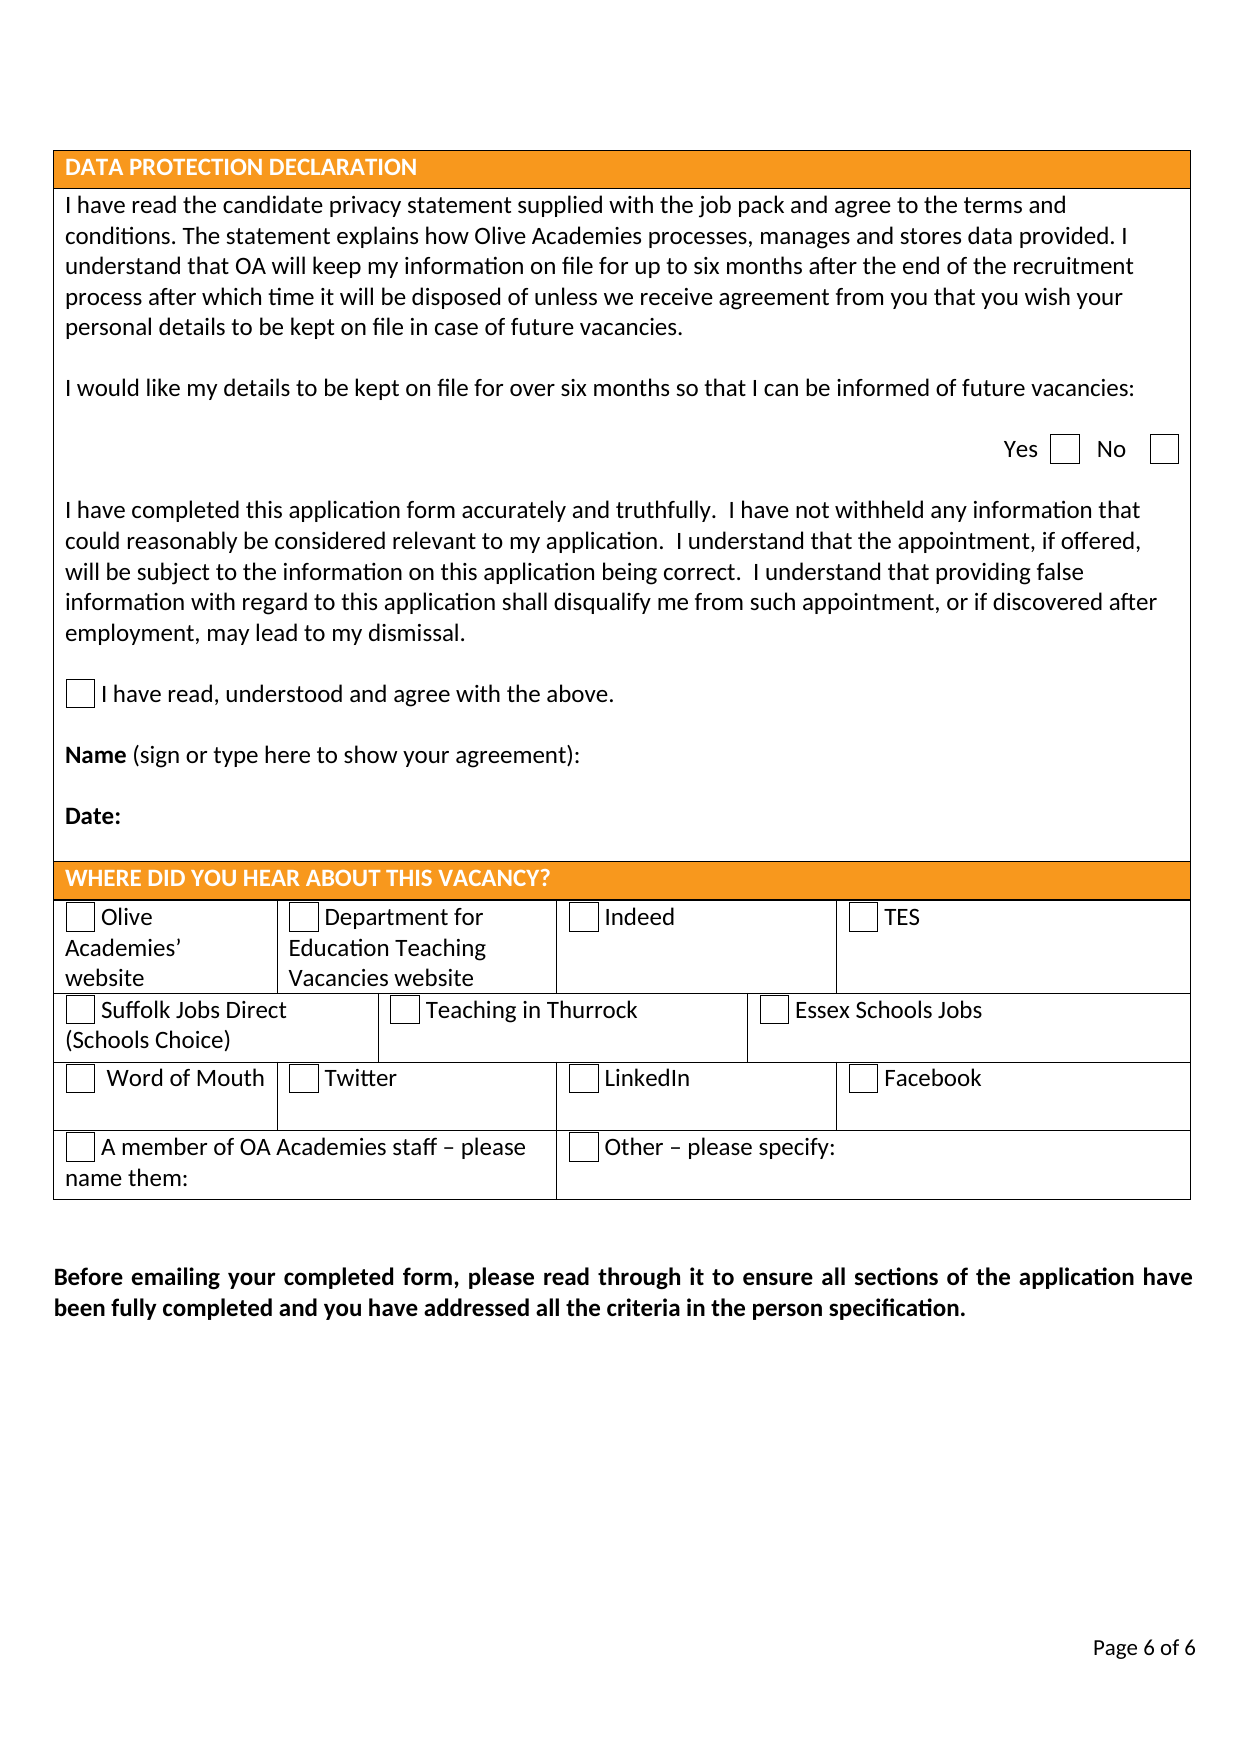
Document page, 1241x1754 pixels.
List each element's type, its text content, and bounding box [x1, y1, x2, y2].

table_cell Other – please specify: [557, 1131, 1190, 1199]
table_cell A member of OA Academies staff – please name them: [54, 1131, 556, 1199]
text Before emailing your completed form, please read through it to ensure all sections of the application have been fully completed and you have addressed all the criteria in the person specification. [53, 1261, 1196, 1322]
table_cell LinkedIn [557, 1063, 836, 1130]
table_cell Word of Mouth [54, 1063, 277, 1130]
table_cell I have read the candidate privacy statement supplied with the job pack and agree to the terms and conditions. The statement explains how Olive Academies processes, manages and stores data provided. I understand that OA will keep my information on file for up to six months after the end of the recruitment process after which time it will be disposed of unless we receive agreement from you that you wish your personal details to be kept on file in case of future vacancies. I would like my details to be kept on file for over six months so that I can be informed of future vacancies: Yes No I have completed this application form accurately and truthfully. I have not withheld any information that could reasonably be considered relevant to my application. I understand that the appointment, if offered, will be subject to the information on this application being correct. I understand that providing false information with regard to this application shall disqualify me from such appointment, or if discovered after employment, may lead to my dismissal. I have read, understood and agree with the above. Name (sign or type here to show your agreement): Date: [54, 189, 1190, 861]
table_cell Suffolk Jobs Direct (Schools Choice) [54, 994, 378, 1062]
table_header Department for Education Teaching Vacancies website [278, 901, 556, 993]
table_header Olive Academies’ website [54, 901, 277, 993]
table_cell DATA PROTECTION DECLARATION [54, 151, 1190, 188]
table_header Indeed [557, 901, 836, 993]
table_cell Essex Schools Jobs [748, 994, 1190, 1062]
table_cell WHERE DID YOU HEAR ABOUT THIS VACANCY? [54, 862, 1190, 899]
table_cell Facebook [837, 1063, 1190, 1130]
table_cell Teaching in Thurrock [379, 994, 747, 1062]
table_header TES [837, 901, 1190, 993]
table_cell Twitter [278, 1063, 556, 1130]
